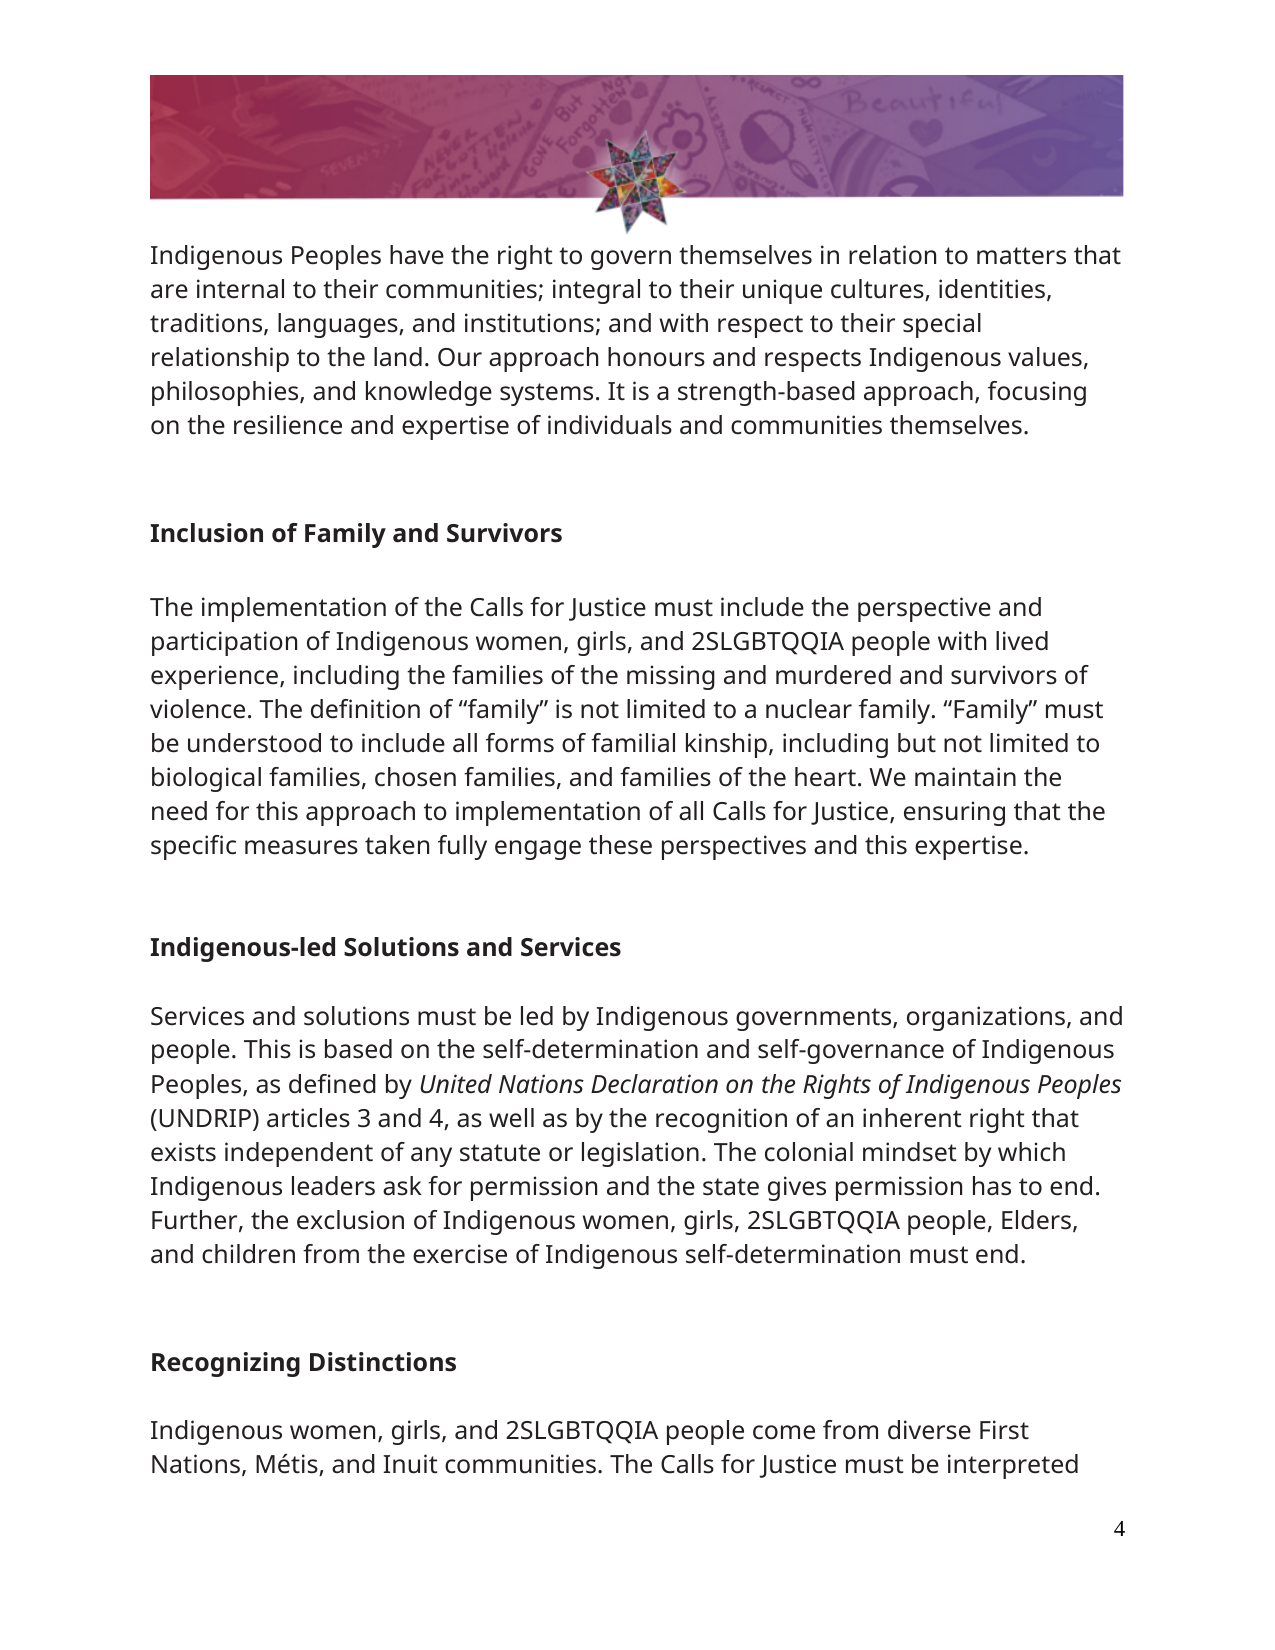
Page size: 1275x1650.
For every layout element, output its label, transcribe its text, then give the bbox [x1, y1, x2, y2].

text Indigenous-led Solutions and Services [150, 930, 1125, 964]
text Services and solutions must be led by Indigenous governments, organizations, and people. This is based on the self-determination and self-governance of Indigenous Peoples, as defined by United Nations Declaration on the Rights of Indigenous Peoples (UNDRIP) articles 3 and 4, as well as by the recognition of an inherent right that exists independent of any statute or legislation. The colonial mindset by which Indigenous leaders ask for permission and the state gives permission has to end. Further, the exclusion of Indigenous women, girls, 2SLGBTQQIA people, Elders, and children from the exercise of Indigenous self-determination must end. [150, 998, 1125, 1271]
text Inclusion of Family and Survivors [150, 516, 1125, 550]
picture [150, 75, 1124, 238]
text Recognizing Distinctions [150, 1344, 1125, 1378]
text The implementation of the Calls for Justice must include the perspective and participation of Indigenous women, girls, and 2SLGBTQQIA people with lived experience, including the families of the missing and murdered and survivors of violence. The definition of “family” is not limited to a nuclear family. “Family” must be understood to include all forms of familial kinship, including but not limited to biological families, chosen families, and families of the heart. We maintain the need for this approach to implementation of all Calls for Justice, ensuring that the specific measures taken fully engage these perspectives and this expertise. [150, 589, 1125, 862]
